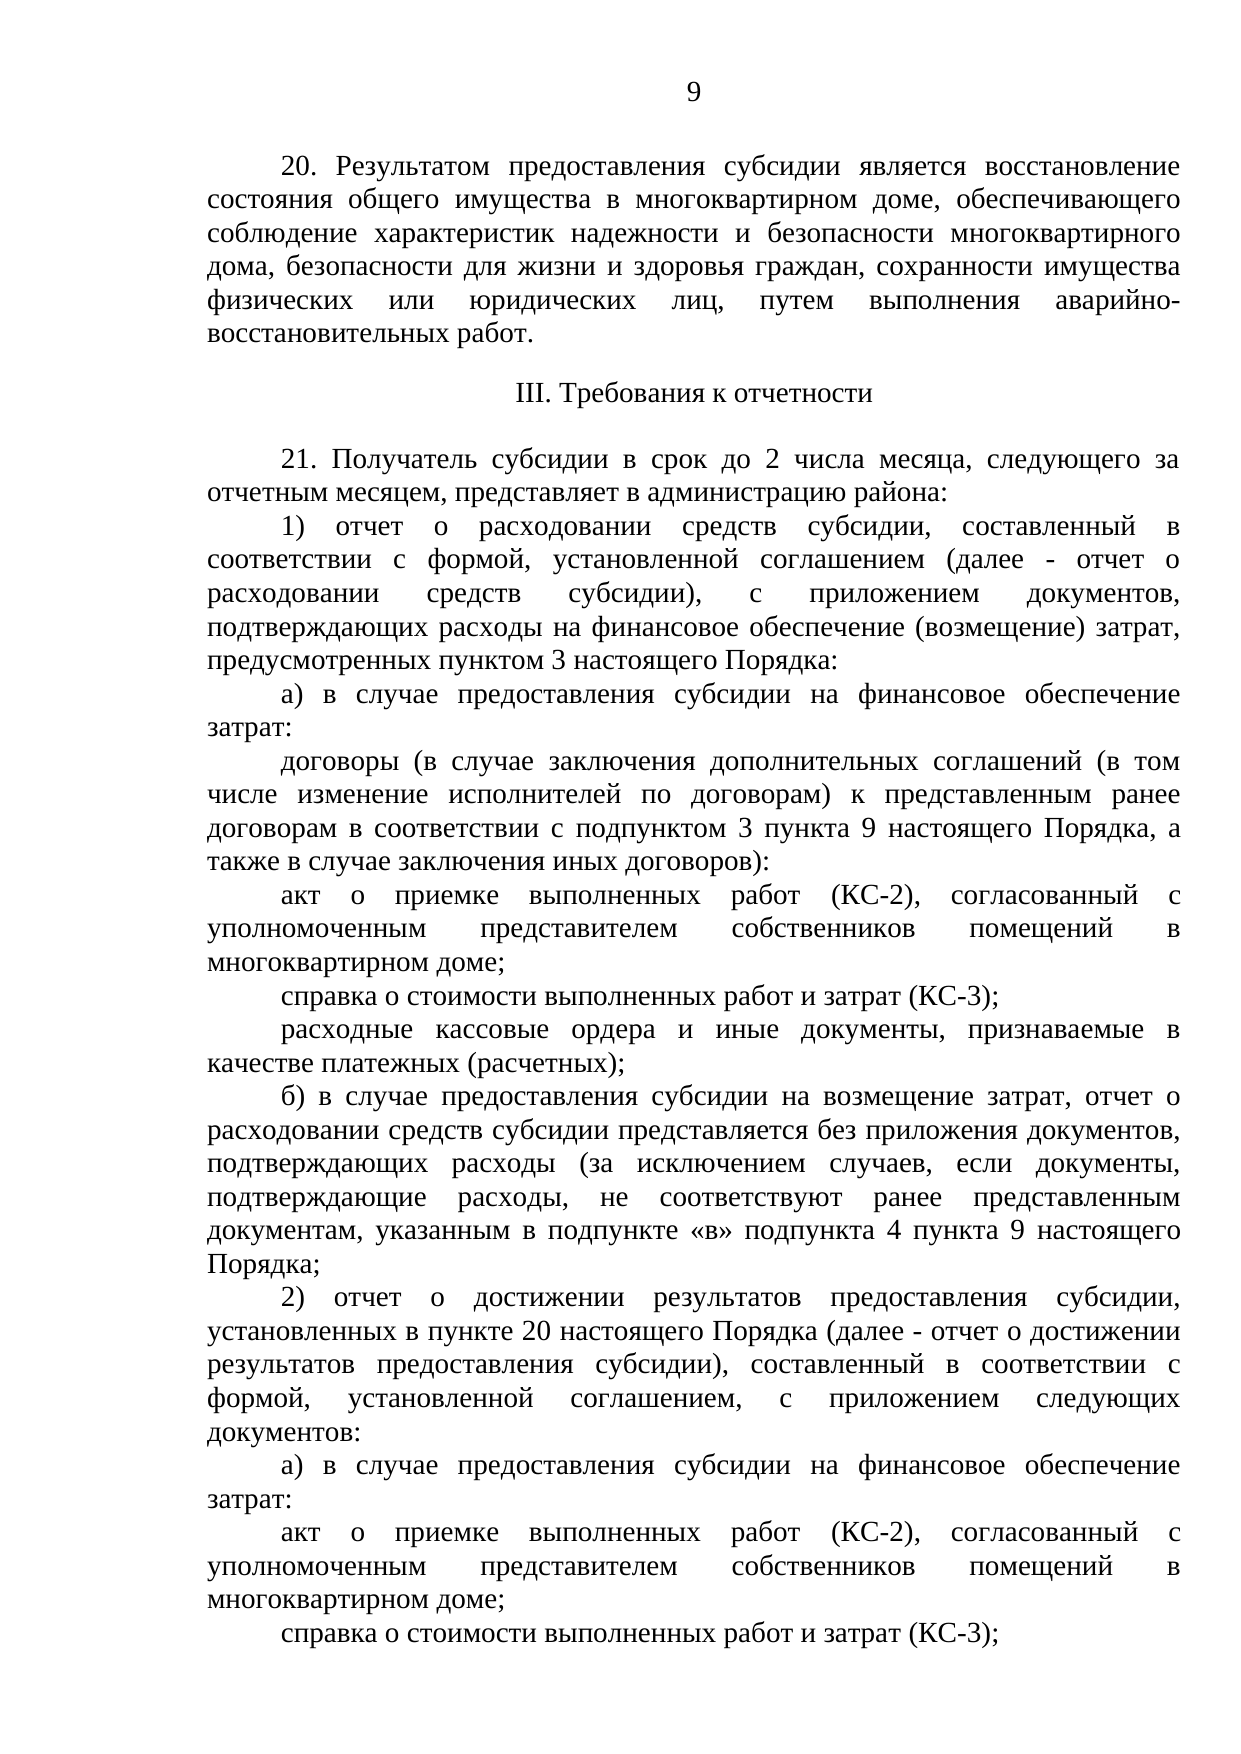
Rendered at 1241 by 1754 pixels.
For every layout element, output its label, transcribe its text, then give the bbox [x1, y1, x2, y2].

text 1) отчет о расходовании средств субсидии, составленный в соответствии с формой, установленной соглашением (далее - отчет о расходовании средств субсидии), с приложением документов, подтверждающих расходы на финансовое обеспечение (возмещение) затрат, предусмотренных пунктом 3 настоящего Порядка: [207, 508, 1181, 676]
text 2) отчет о достижении результатов предоставления субсидии, установленных в пункте 20 настоящего Порядка (далее - отчет о достижении результатов предоставления субсидии), составленный в соответствии с формой, установленной соглашением, с приложением следующих документов: [207, 1279, 1181, 1447]
text 21. Получатель субсидии в срок до 2 числа месяца, следующего за отчетным месяцем, представляет в администрацию района: [207, 441, 1181, 508]
text акт о приемке выполненных работ (КС-2), согласованный с уполномоченным представителем собственников помещений в многоквартирном доме; [207, 1514, 1181, 1615]
text 20. Результатом предоставления субсидии является восстановление состояния общего имущества в многоквартирном доме, обеспечивающего соблюдение характеристик надежности и безопасности многоквартирного дома, безопасности для жизни и здоровья граждан, сохранности имущества физических или юридических лиц, путем выполнения аварийно-восстановительных работ. [207, 148, 1181, 349]
text расходные кассовые ордера и иные документы, признаваемые в качестве платежных (расчетных); [207, 1011, 1181, 1078]
text III. Требования к отчетности [207, 382, 1181, 407]
text а) в случае предоставления субсидии на финансовое обеспечение затрат: [207, 1447, 1181, 1514]
text справка о стоимости выполненных работ и затрат (КС-3); [207, 1615, 1181, 1648]
text договоры (в случае заключения дополнительных соглашений (в том числе изменение исполнителей по договорам) к представленным ранее договорам в соответствии с подпунктом 3 пункта 9 настоящего Порядка, а также в случае заключения иных договоров): [207, 743, 1181, 877]
text а) в случае предоставления субсидии на финансовое обеспечение затрат: [207, 676, 1181, 743]
text акт о приемке выполненных работ (КС-2), согласованный с уполномоченным представителем собственников помещений в многоквартирном доме; [207, 877, 1181, 978]
text б) в случае предоставления субсидии на возмещение затрат, отчет о расходовании средств субсидии представляется без приложения документов, подтверждающих расходы (за исключением случаев, если документы, подтверждающие расходы, не соответствуют ранее представленным документам, указанным в подпункте «в» подпункта 4 пункта 9 настоящего Порядка; [207, 1078, 1181, 1279]
text справка о стоимости выполненных работ и затрат (КС-3); [207, 978, 1181, 1011]
